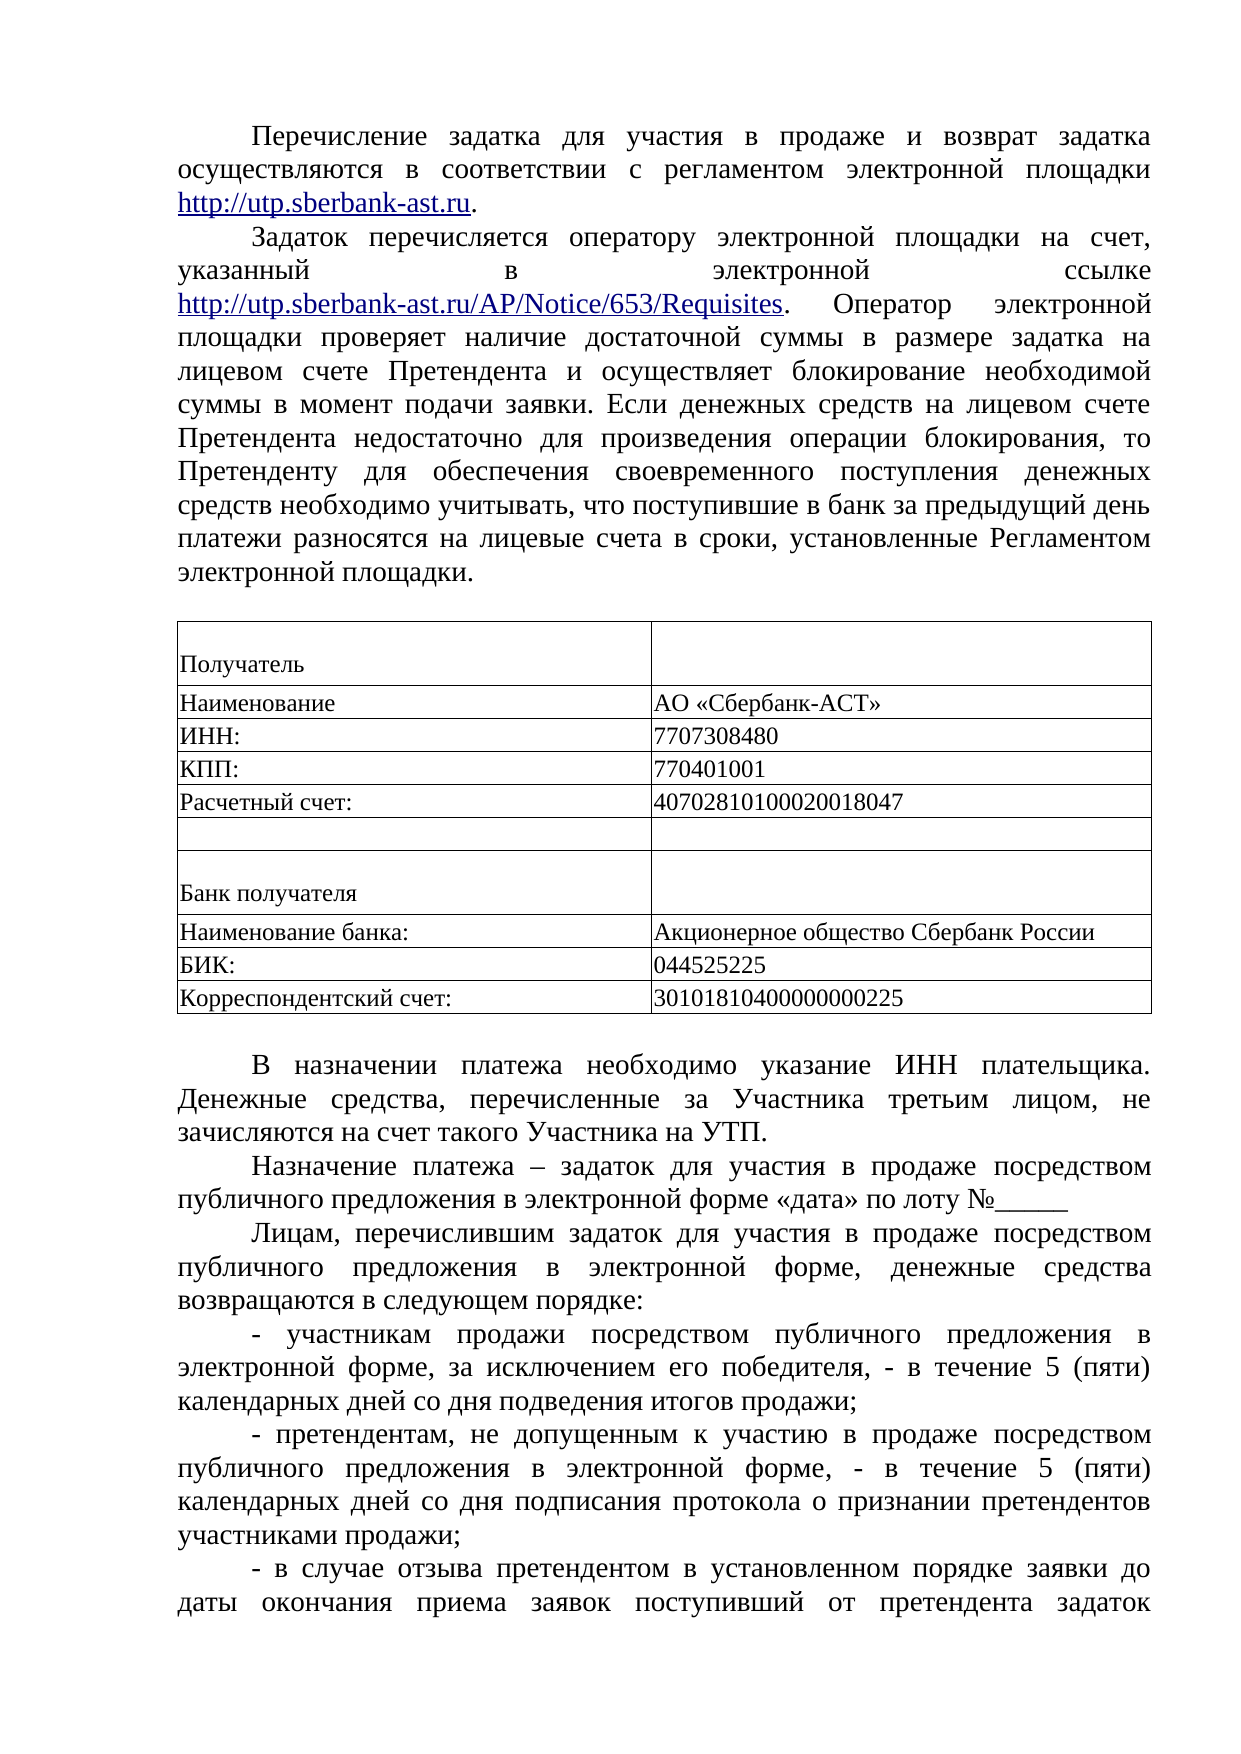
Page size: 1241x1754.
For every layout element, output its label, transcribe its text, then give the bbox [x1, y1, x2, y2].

table_cell Банк получателя [178, 851, 651, 914]
table_cell Корреспондентский счет: [178, 981, 651, 1013]
table_cell 30101810400000000225 [652, 981, 1151, 1013]
text - претендентам, не допущенным к участию в продаже посредством публичного предложения в электронной форме, - в течение 5 (пяти) календарных дней со дня подписания протокола о признании претендентов участниками продажи; [177, 1416, 1152, 1551]
table_cell ИНН: [178, 719, 651, 751]
text Задаток перечисляется оператору электронной площадки на счет, указанный в электронной ссылке http://utp.sberbank-ast.ru/AP/Notice/653/Requisites. Оператор электронной площадки проверяет наличие достаточной суммы в размере задатка на лицевом счете Претендента и осуществляет блокирование необходимой суммы в момент подачи заявки. Если денежных средств на лицевом счете Претендента недостаточно для произведения операции блокирования, то Претенденту для обеспечения своевременного поступления денежных средств необходимо учитывать, что поступившие в банк за предыдущий день платежи разносятся на лицевые счета в сроки, установленные Регламентом электронной площадки. [177, 219, 1152, 588]
table_cell Расчетный счет: [178, 785, 651, 817]
table_cell [178, 818, 651, 850]
text Перечисление задатка для участия в продаже и возврат задатка осуществляются в соответствии с регламентом электронной площадки http://utp.sberbank-ast.ru. [177, 118, 1152, 219]
table_header Получатель [178, 622, 651, 685]
table_cell БИК: [178, 948, 651, 980]
table_cell 7707308480 [652, 719, 1151, 751]
table_cell Акционерное общество Сбербанк России [652, 915, 1151, 947]
table_cell [652, 818, 1151, 850]
table_cell 044525225 [652, 948, 1151, 980]
table_cell АО «Сбербанк-АСТ» [652, 686, 1151, 718]
table_cell [652, 851, 1151, 914]
table_cell 770401001 [652, 752, 1151, 784]
table_cell 40702810100020018047 [652, 785, 1151, 817]
text Лицам, перечислившим задаток для участия в продаже посредством публичного предложения в электронной форме, денежные средства возвращаются в следующем порядке: [177, 1215, 1152, 1316]
table_header [652, 622, 1151, 685]
table_cell КПП: [178, 752, 651, 784]
text Назначение платежа – задаток для участия в продаже посредством публичного предложения в электронной форме «дата» по лоту №_____ [177, 1148, 1152, 1215]
text В назначении платежа необходимо указание ИНН плательщика. Денежные средства, перечисленные за Участника третьим лицом, не зачисляются на счет такого Участника на УТП. [177, 1047, 1152, 1148]
table_cell Наименование [178, 686, 651, 718]
table_cell Наименование банка: [178, 915, 651, 947]
text - участникам продажи посредством публичного предложения в электронной форме, за исключением его победителя, - в течение 5 (пяти) календарных дней со дня подведения итогов продажи; [177, 1316, 1152, 1416]
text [177, 1551, 1152, 1618]
